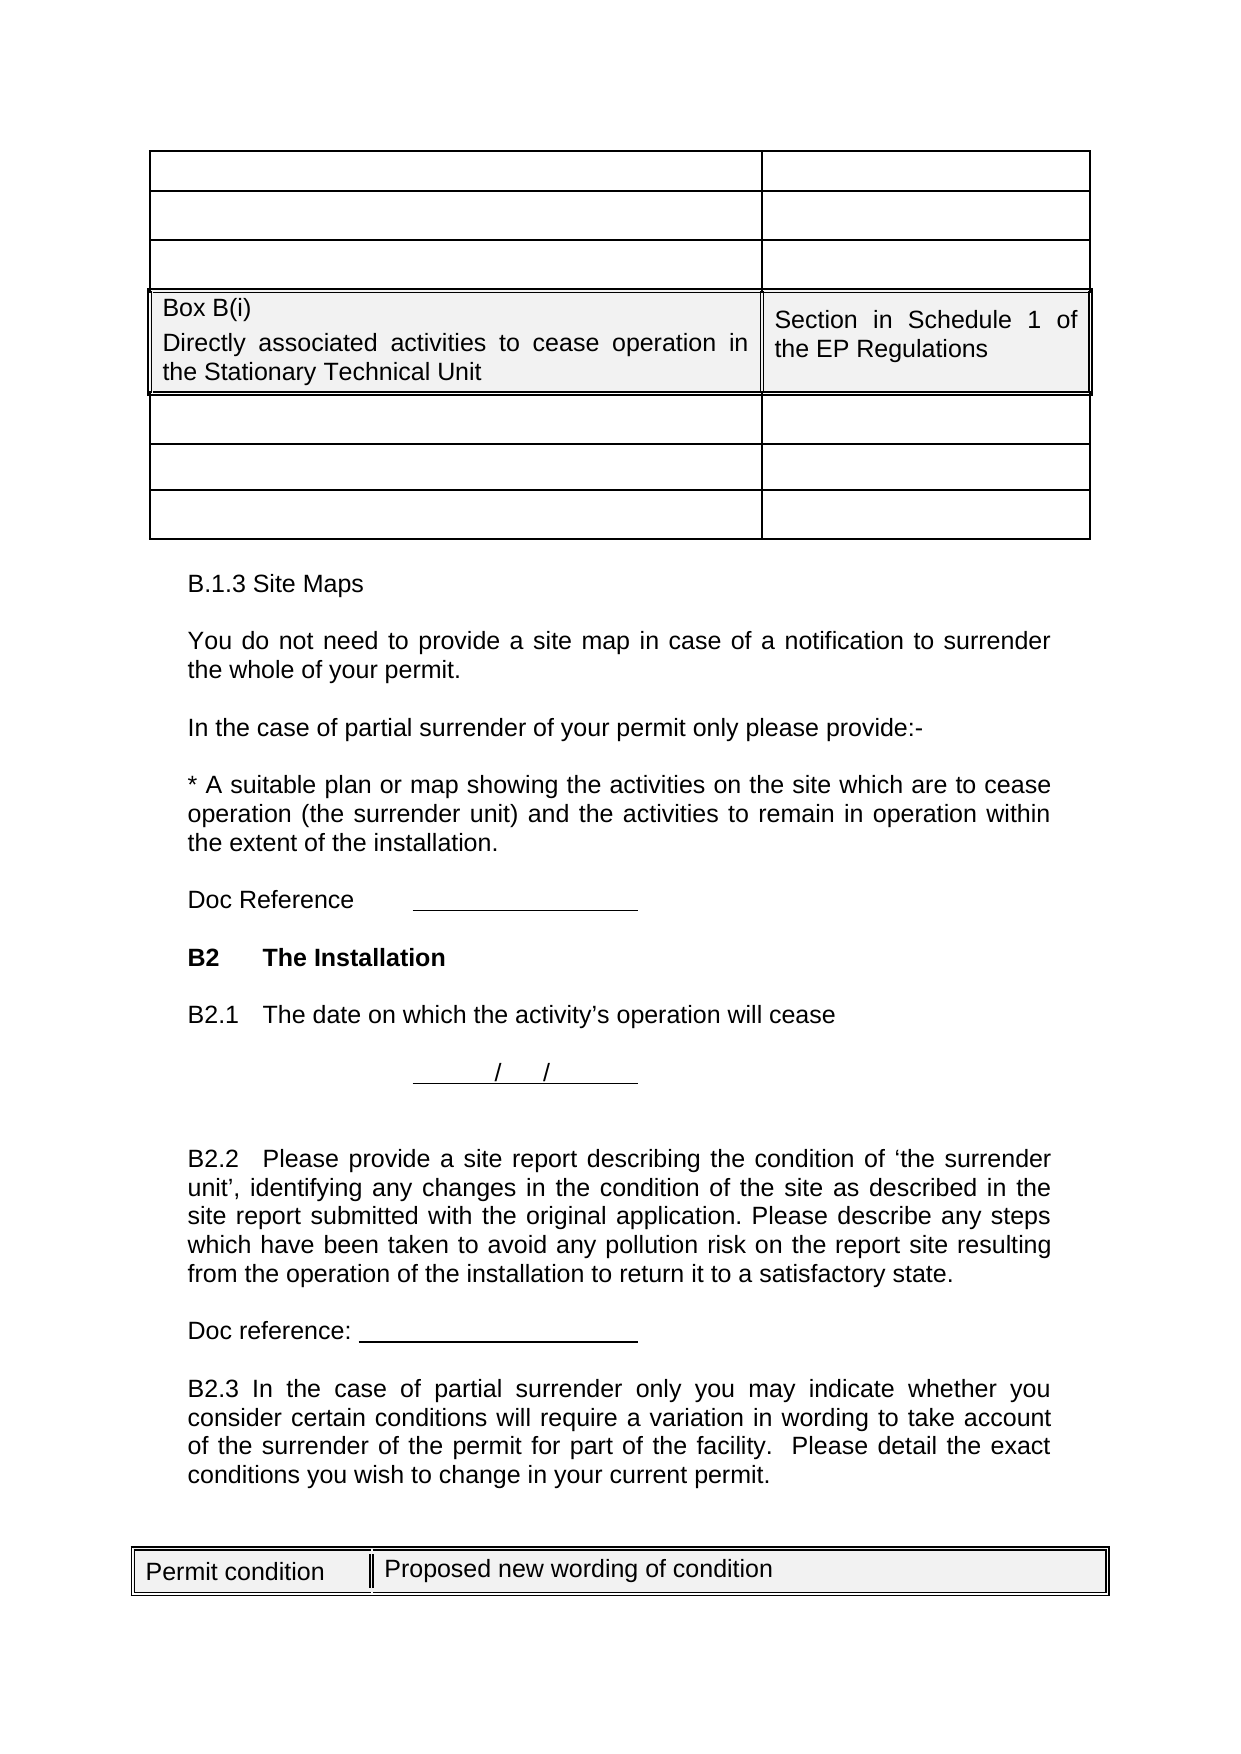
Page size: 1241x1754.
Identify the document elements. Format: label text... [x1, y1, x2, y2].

table_cell [151, 396, 761, 443]
text You do not need to provide a site map in case of a notification to surrender the whole of your permit. [187, 626, 1053, 684]
text Doc reference: [187, 1316, 1053, 1345]
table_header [372, 1550, 1105, 1592]
table_cell [763, 192, 1089, 239]
text B2.2 Please provide a site report describing the condition of ‘the surrender unit’, identifying any changes in the condition of the site as described in the site report submitted with the original application. Please describe any steps which have been taken to avoid any pollution risk on the report site resulting from the operation of the installation to return it to a satisfactory state. [187, 1144, 1053, 1287]
table_cell [763, 396, 1089, 443]
text * A suitable plan or map showing the activities on the site which are to cease operation (the surrender unit) and the activities to remain in operation within the extent of the installation. [187, 770, 1053, 856]
text B.1.3 Site Maps [187, 569, 1053, 597]
text Doc Reference [187, 885, 1053, 914]
text B2.3 In the case of partial surrender only you may indicate whether you consider certain conditions will require a variation in wording to take account of the surrender of the permit for part of the facility. Please detail the exact conditions you wish to change in your current permit. [187, 1374, 1053, 1489]
table_cell [151, 241, 761, 288]
table_cell [763, 152, 1089, 189]
table_cell [151, 445, 761, 488]
text B2.1 The date on which the activity’s operation will cease [187, 1000, 1053, 1029]
table_cell [151, 192, 761, 239]
table_cell [151, 491, 761, 538]
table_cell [764, 293, 1088, 391]
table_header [133, 1548, 372, 1592]
text In the case of partial surrender of your permit only please provide:- [187, 712, 1053, 741]
table_cell [763, 241, 1089, 288]
text B2 The Installation [187, 942, 1053, 971]
table_cell [763, 445, 1089, 488]
table_cell [151, 152, 761, 189]
table_cell [763, 491, 1089, 538]
text / / [187, 1057, 1053, 1086]
table_cell Box B(i) Directly associated activities to cease operation in the Stationary Technical Unit [152, 293, 760, 391]
